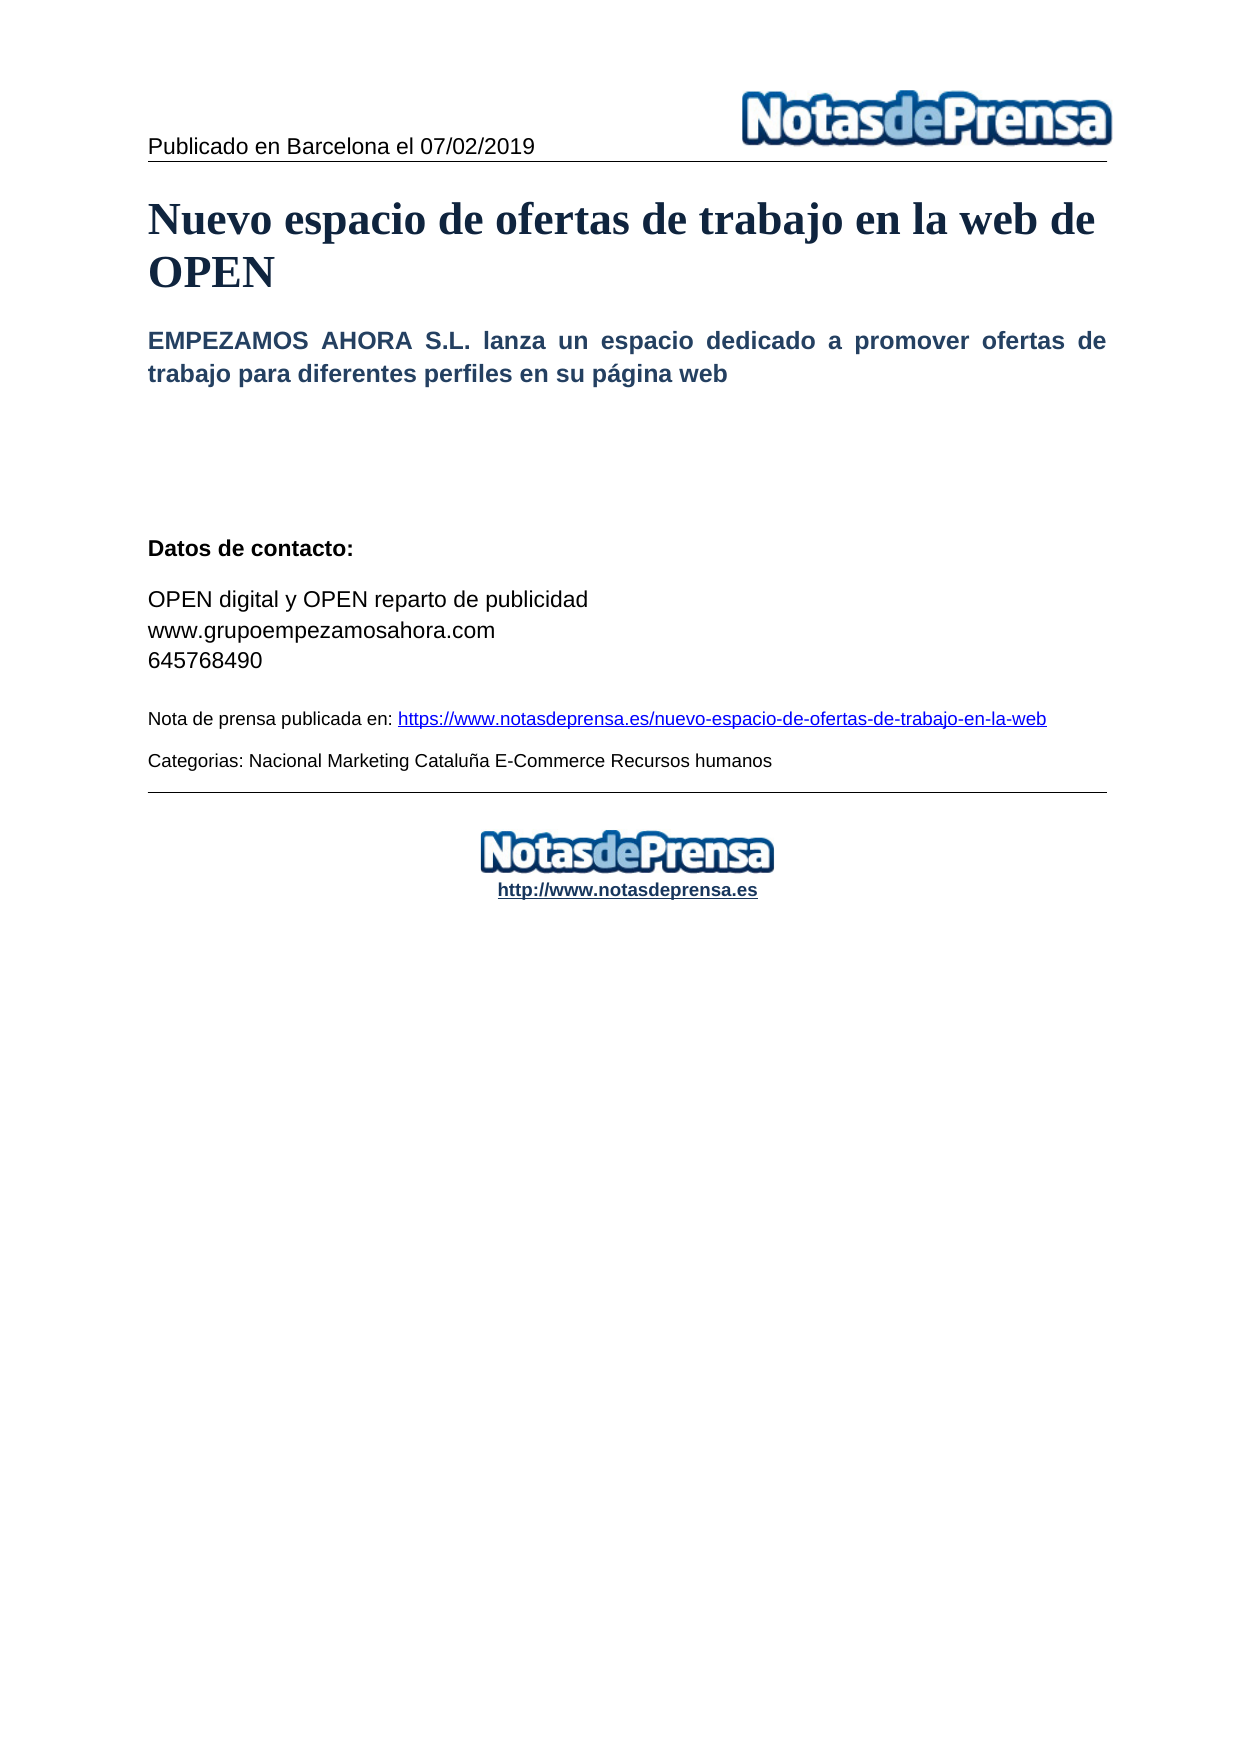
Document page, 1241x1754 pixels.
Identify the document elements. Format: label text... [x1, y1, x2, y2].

subtitle EMPEZAMOS AHORA S.L. lanza un espacio dedicado a promover ofertas de trabajo para diferentes perfiles en su página web [148, 326, 1107, 388]
text http://www.notasdeprensa.es [148, 879, 1107, 901]
text www.grupoempezamosahora.com [148, 617, 1063, 643]
picture [742, 90, 1113, 148]
text Categorias: Nacional Marketing Cataluña E-Commerce Recursos humanos [148, 750, 1107, 771]
text Datos de contacto: [148, 535, 1107, 562]
subtitle Nuevo espacio de ofertas de trabajo en la web de OPEN [148, 192, 1107, 297]
text Nota de prensa publicada en: https://www.notasdeprensa.es/nuevo-espacio-de-ofertas-de-trabajo-en-la-web [148, 707, 1107, 729]
text OPEN digital y OPEN reparto de publicidad [148, 586, 1063, 613]
text Publicado en Barcelona el 07/02/2019 [148, 133, 1107, 161]
picture [480, 829, 775, 875]
text 645768490 [148, 647, 1063, 673]
